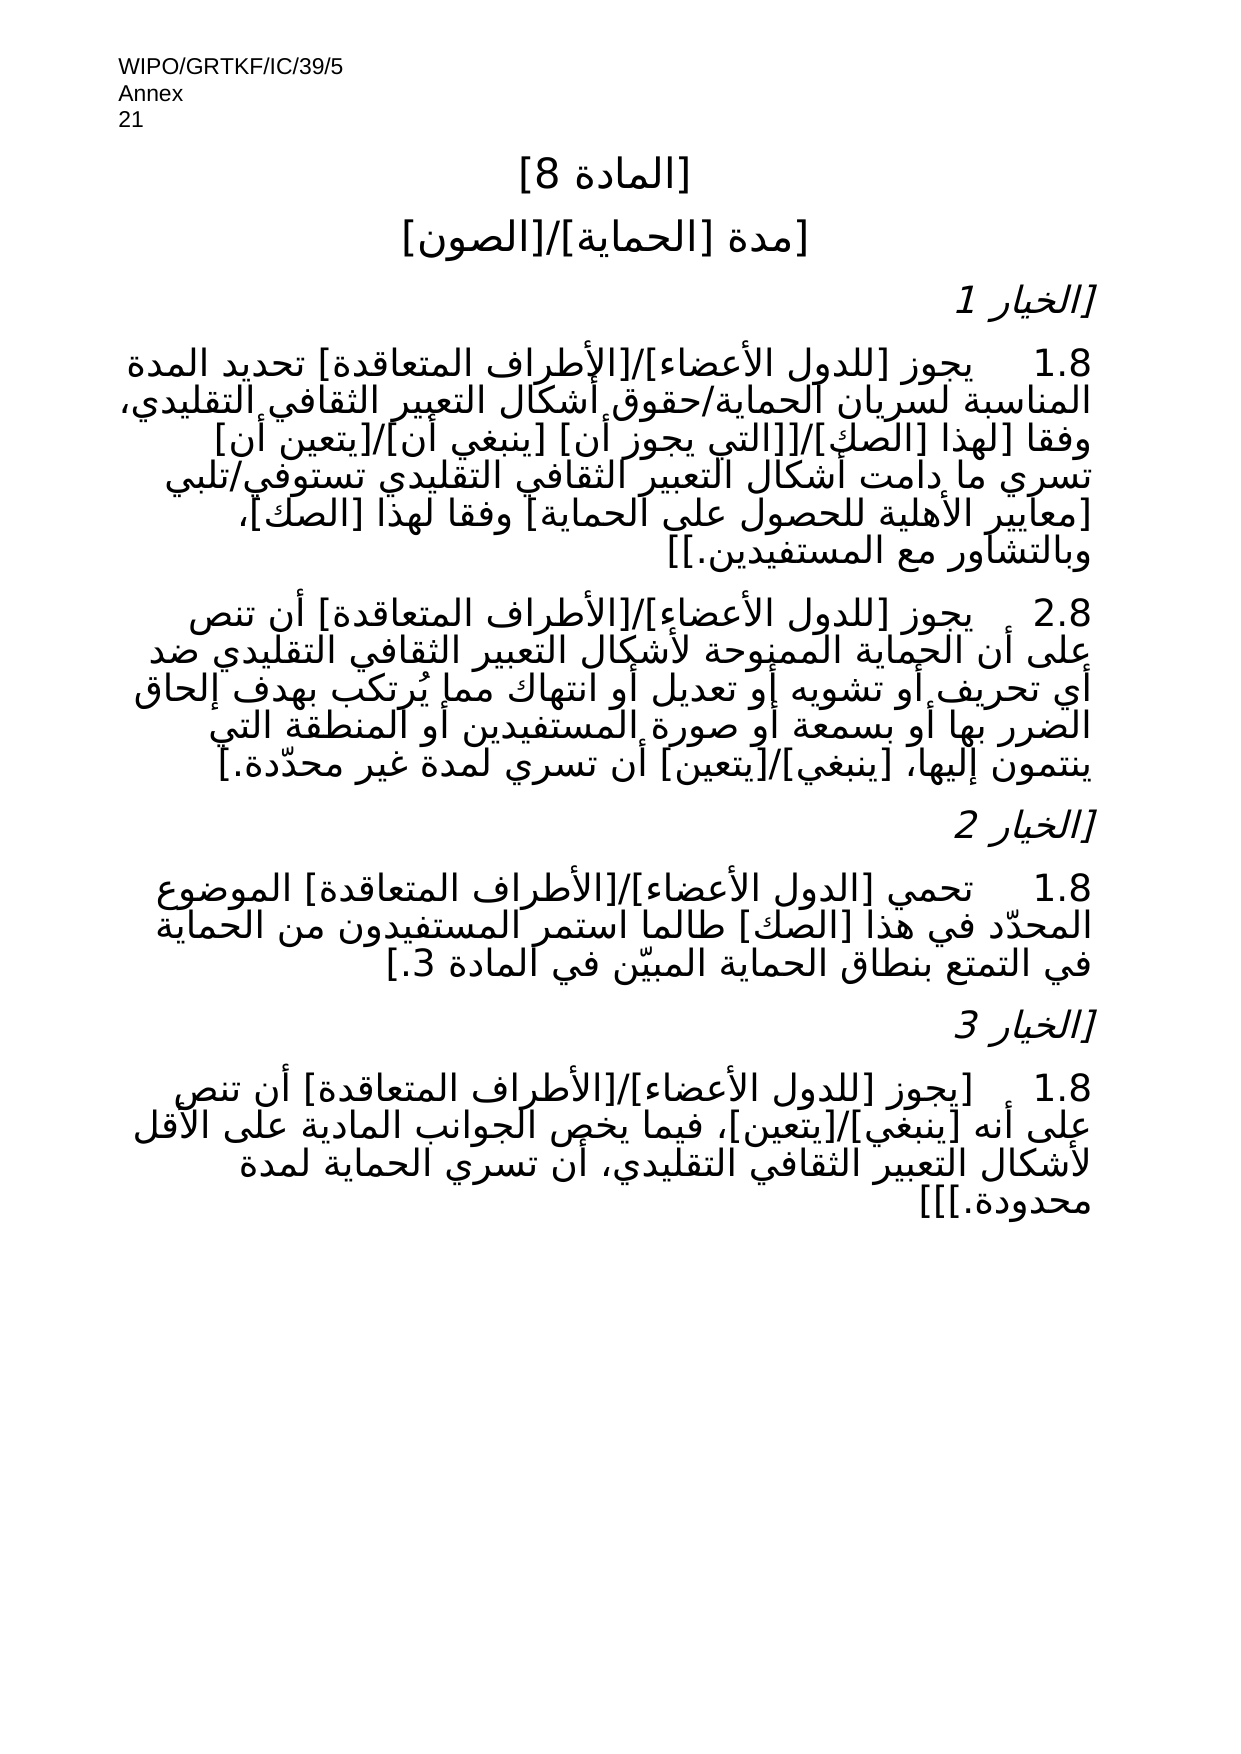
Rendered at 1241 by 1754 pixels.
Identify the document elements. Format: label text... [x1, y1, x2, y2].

text 1.8 تحمي [الدول الأعضاء]/[الأطراف المتعاقدة] الموضوع المحدّد في هذا [الصك] طالما استمر المستفيدون من الحماية في التمتع بنطاق الحماية المبيّن في المادة 3.] [118, 871, 1092, 983]
text 1.8 يجوز [للدول الأعضاء]/[الأطراف المتعاقدة] تحديد المدة المناسبة لسريان الحماية/حقوق أشكال التعبير الثقافي التقليدي، وفقا [لهذا [الصك]/[[التي يجوز أن] [ينبغي أن]/[يتعين أن] تسري ما دامت أشكال التعبير الثقافي التقليدي تستوفي/تلبي [معايير الأهلية للحصول على الحماية] وفقا لهذا [الصك]، وبالتشاور مع المستفيدين.]] [118, 346, 1092, 571]
text [مدة [الحماية]/[الصون] [460, 221, 1092, 258]
text [الخيار 3 [118, 1008, 1092, 1046]
text [الخيار 1 [118, 283, 1092, 321]
text [المادة 8] [118, 158, 1092, 196]
text [الخيار 2 [118, 808, 1092, 846]
text 2.8 يجوز [للدول الأعضاء]/[الأطراف المتعاقدة] أن تنص على أن الحماية الممنوحة لأشكال التعبير الثقافي التقليدي ضد أي تحريف أو تشويه أو تعديل أو انتهاك مما يُرتكب بهدف إلحاق الضرر بها أو بسمعة أو صورة المستفيدين أو المنطقة التي ينتمون إليها، [ينبغي]/[يتعين] أن تسري لمدة غير محدّدة.] [118, 596, 1092, 783]
text [مدة [الحماية]/[الصون] [118, 221, 510, 258]
text 1.8 [يجوز [للدول الأعضاء]/[الأطراف المتعاقدة] أن تنص على أنه [ينبغي]/[يتعين]، فيما يخص الجوانب المادية على الأقل لأشكال التعبير الثقافي التقليدي، أن تسري الحماية لمدة محدودة.]]] [118, 1071, 1092, 1221]
